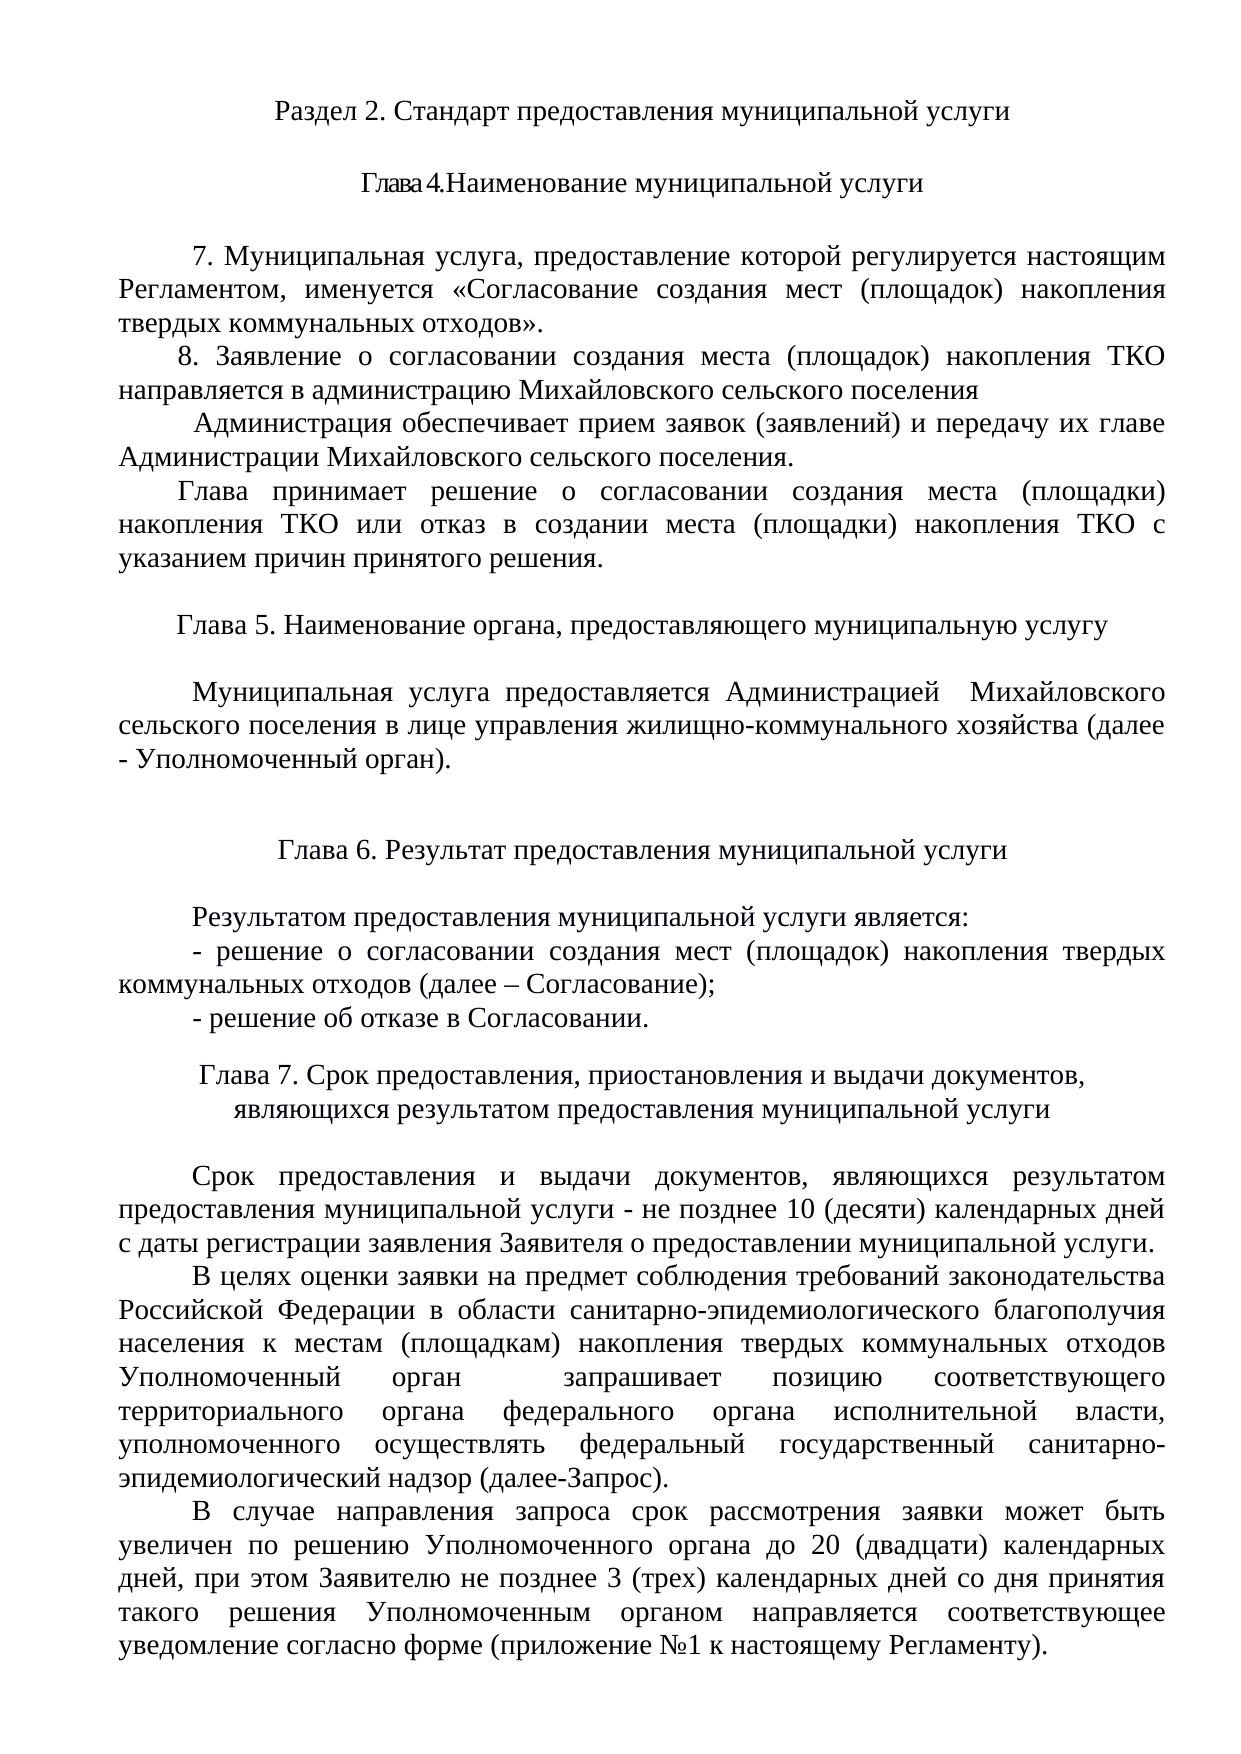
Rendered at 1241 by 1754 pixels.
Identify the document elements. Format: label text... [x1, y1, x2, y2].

text Глава принимает решение о согласовании создания места (площадки) накопления ТКО или отказ в создании места (площадки) накопления ТКО с указанием причин принятого решения. [118, 473, 1166, 573]
text В целях оценки заявки на предмет соблюдения требований законодательства Российской Федерации в области санитарно-эпидемиологического благополучия населения к местам (площадкам) накопления твердых коммунальных отходов Уполномоченный орган запрашивает позицию соответствующего территориального органа федерального органа исполнительной власти, уполномоченного осуществлять федеральный государственный санитарно- эпидемиологический надзор (далее-Запрос). [118, 1258, 1166, 1493]
text Срок предоставления и выдачи документов, являющихся результатом предоставления муниципальной услуги - не позднее 10 (десяти) календарных дней с даты регистрации заявления Заявителя о предоставлении муниципальной услуги. [118, 1158, 1166, 1258]
text Глава 4.Наименование муниципальной услуги [118, 165, 1166, 199]
text Раздел 2. Стандарт предоставления муниципальной услуги [118, 93, 1166, 126]
text 8. Заявление о согласовании создания места (площадок) накопления ТКО направляется в администрацию Михайловского сельского поселения [118, 338, 1166, 406]
text Глава 7. Срок предоставления, приостановления и выдачи документов, являющихся результатом предоставления муниципальной услуги [118, 1057, 1166, 1124]
text Глава 5. Наименование органа, предоставляющего муниципальную услугу [118, 607, 1166, 640]
text - решение об отказе в Согласовании. [118, 1000, 1166, 1033]
text В случае направления запроса срок рассмотрения заявки может быть увеличен по решению Уполномоченного органа до 20 (двадцати) календарных дней, при этом Заявителю не позднее 3 (трех) календарных дней со дня принятия такого решения Уполномоченным органом направляется соответствующее уведомление согласно форме (приложение №1 к настоящему Регламенту). [118, 1493, 1166, 1661]
text - решение о согласовании создания мест (площадок) накопления твердых коммунальных отходов (далее – Согласование); [118, 933, 1166, 1000]
text Результатом предоставления муниципальной услуги является: [118, 899, 1166, 933]
text Администрация обеспечивает прием заявок (заявлений) и передачу их главе Администрации Михайловского сельского поселения. [118, 406, 1166, 473]
text Глава 6. Результат предоставления муниципальной услуги [118, 832, 1166, 866]
text 7. Муниципальная услуга, предоставление которой регулируется настоящим Регламентом, именуется «Согласование создания мест (площадок) накопления твердых коммунальных отходов». [118, 238, 1166, 338]
text Муниципальная услуга предоставляется Администрацией Михайловского сельского поселения в лице управления жилищно-коммунального хозяйства (далее - Уполномоченный орган). [118, 674, 1166, 774]
